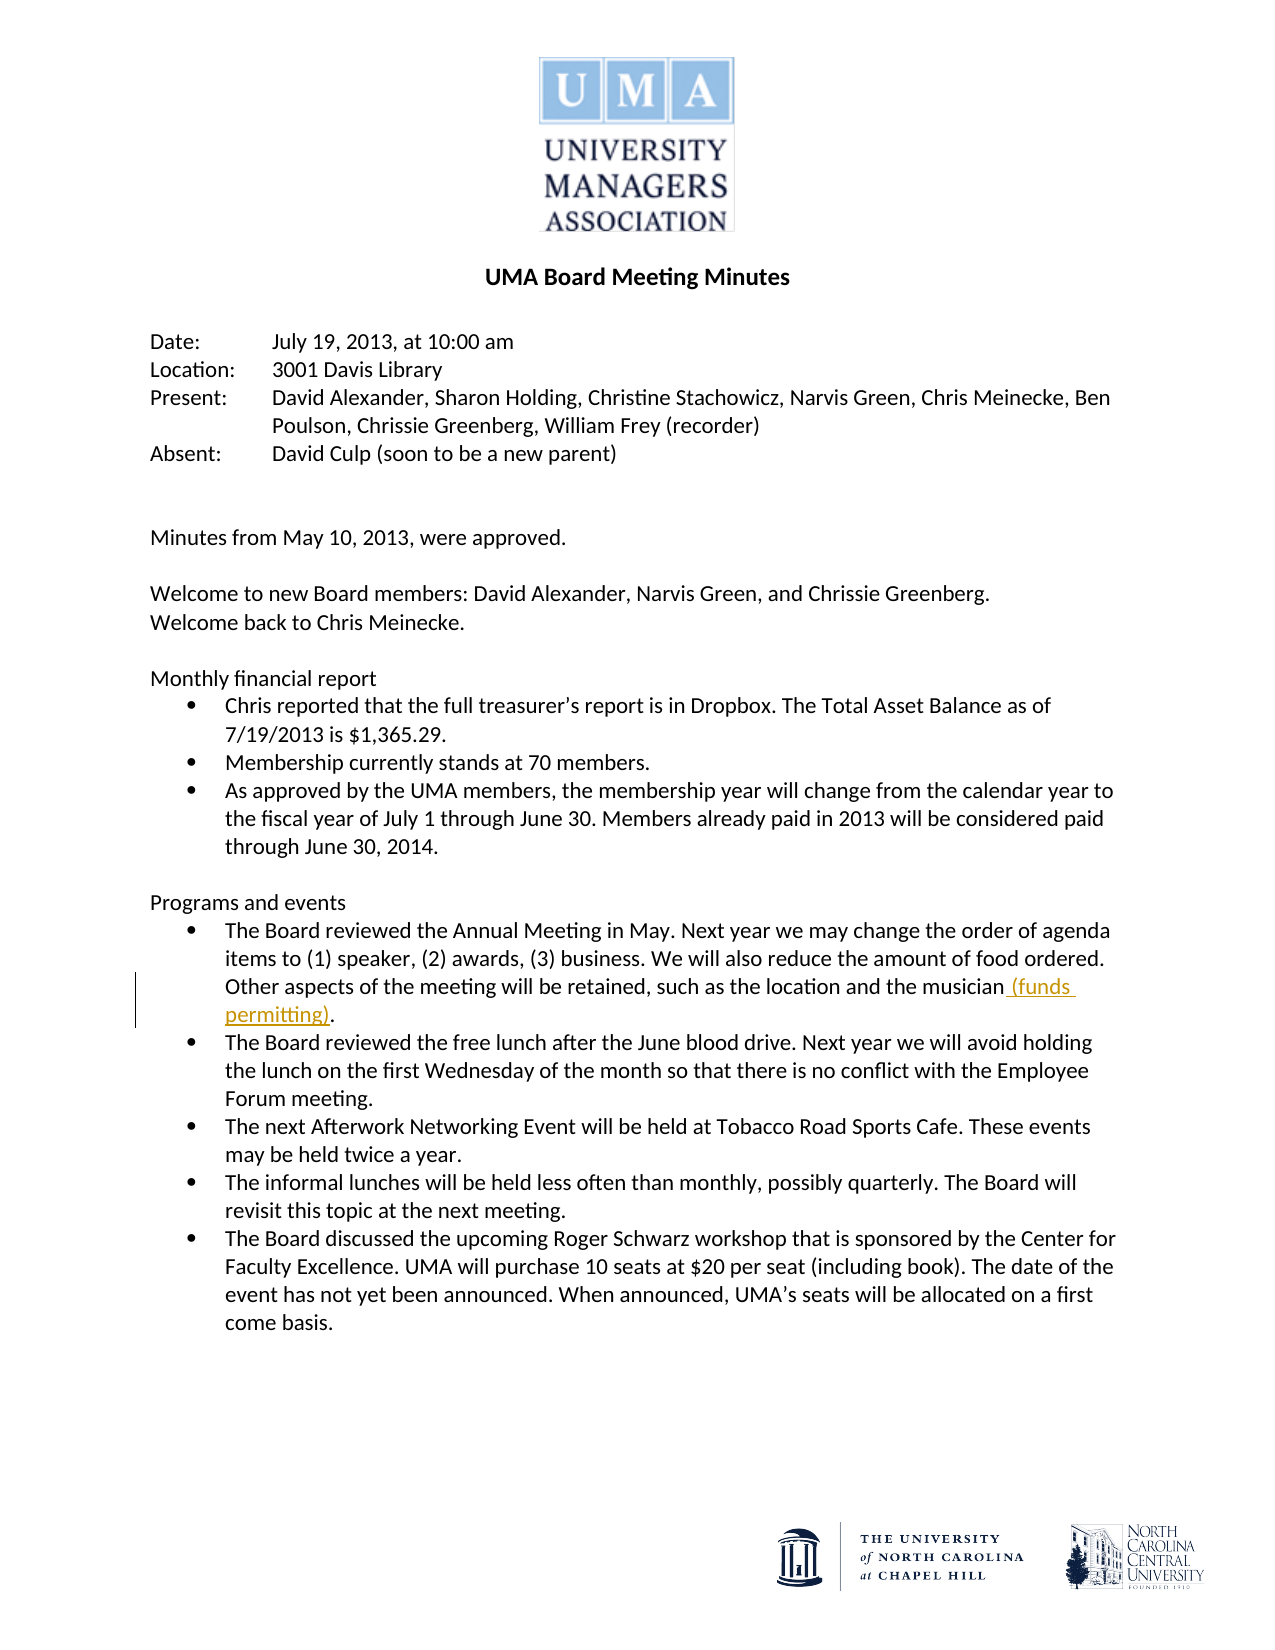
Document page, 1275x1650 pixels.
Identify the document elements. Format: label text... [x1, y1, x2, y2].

list The Board reviewed the free lunch after the June blood drive. Next year we will avoid holding the lunch on the first Wednesday of the month so that there is no conflict with the Employee Forum meeting. [187, 1028, 1125, 1112]
text Welcome to new Board members: David Alexander, Narvis Green, and Chrissie Greenberg. [150, 579, 1125, 608]
text Location: 3001 Davis Library [150, 355, 1125, 383]
text Present: David Alexander, Sharon Holding, Christine Stachowicz, Narvis Green, Chris Meinecke, Ben Poulson, Chrissie Greenberg, William Frey (recorder) [150, 383, 1125, 439]
list As approved by the UMA members, the membership year will change from the calendar year to the fiscal year of July 1 through June 30. Members already paid in 2013 will be considered paid through June 30, 2014. [187, 776, 1125, 860]
list The informal lunches will be held less often than monthly, possibly quarterly. The Board will revisit this topic at the next meeting. [187, 1168, 1125, 1224]
text UMA Board Meeting Minutes [150, 261, 1125, 292]
list Chris reported that the full treasurer’s report is in Dropbox. The Total Asset Balance as of 7/19/2013 is $1,365.29. [187, 692, 1125, 748]
list The Board reviewed the Annual Meeting in May. Next year we may change the order of agenda items to (1) speaker, (2) awards, (3) business. We will also reduce the amount of food ordered. Other aspects of the meeting will be retained, such as the location and the musician. [187, 916, 1125, 1028]
text Absent: David Culp (soon to be a new parent) [150, 439, 1125, 467]
list The next Afterwork Networking Event will be held at Tobacco Road Sports Cafe. These events may be held twice a year. [187, 1112, 1125, 1168]
text Programs and events [150, 888, 1125, 916]
text Minutes from May 10, 2013, were approved. [150, 523, 1125, 552]
text Monthly financial report [150, 664, 1125, 692]
picture [539, 57, 736, 233]
text Date: July 19, 2013, at 10:00 am [150, 327, 1125, 355]
list The Board discussed the upcoming Roger Schwarz workshop that is sponsored by the Center for Faculty Excellence. UMA will purchase 10 seats at $20 per seat (including book). The date of the event has not yet been announced. When announced, UMA’s seats will be allocated on a first come basis. [187, 1224, 1125, 1336]
list Membership currently stands at 70 members. [187, 748, 1125, 776]
picture [777, 1522, 1205, 1591]
text Welcome back to Chris Meinecke. [150, 608, 1125, 636]
